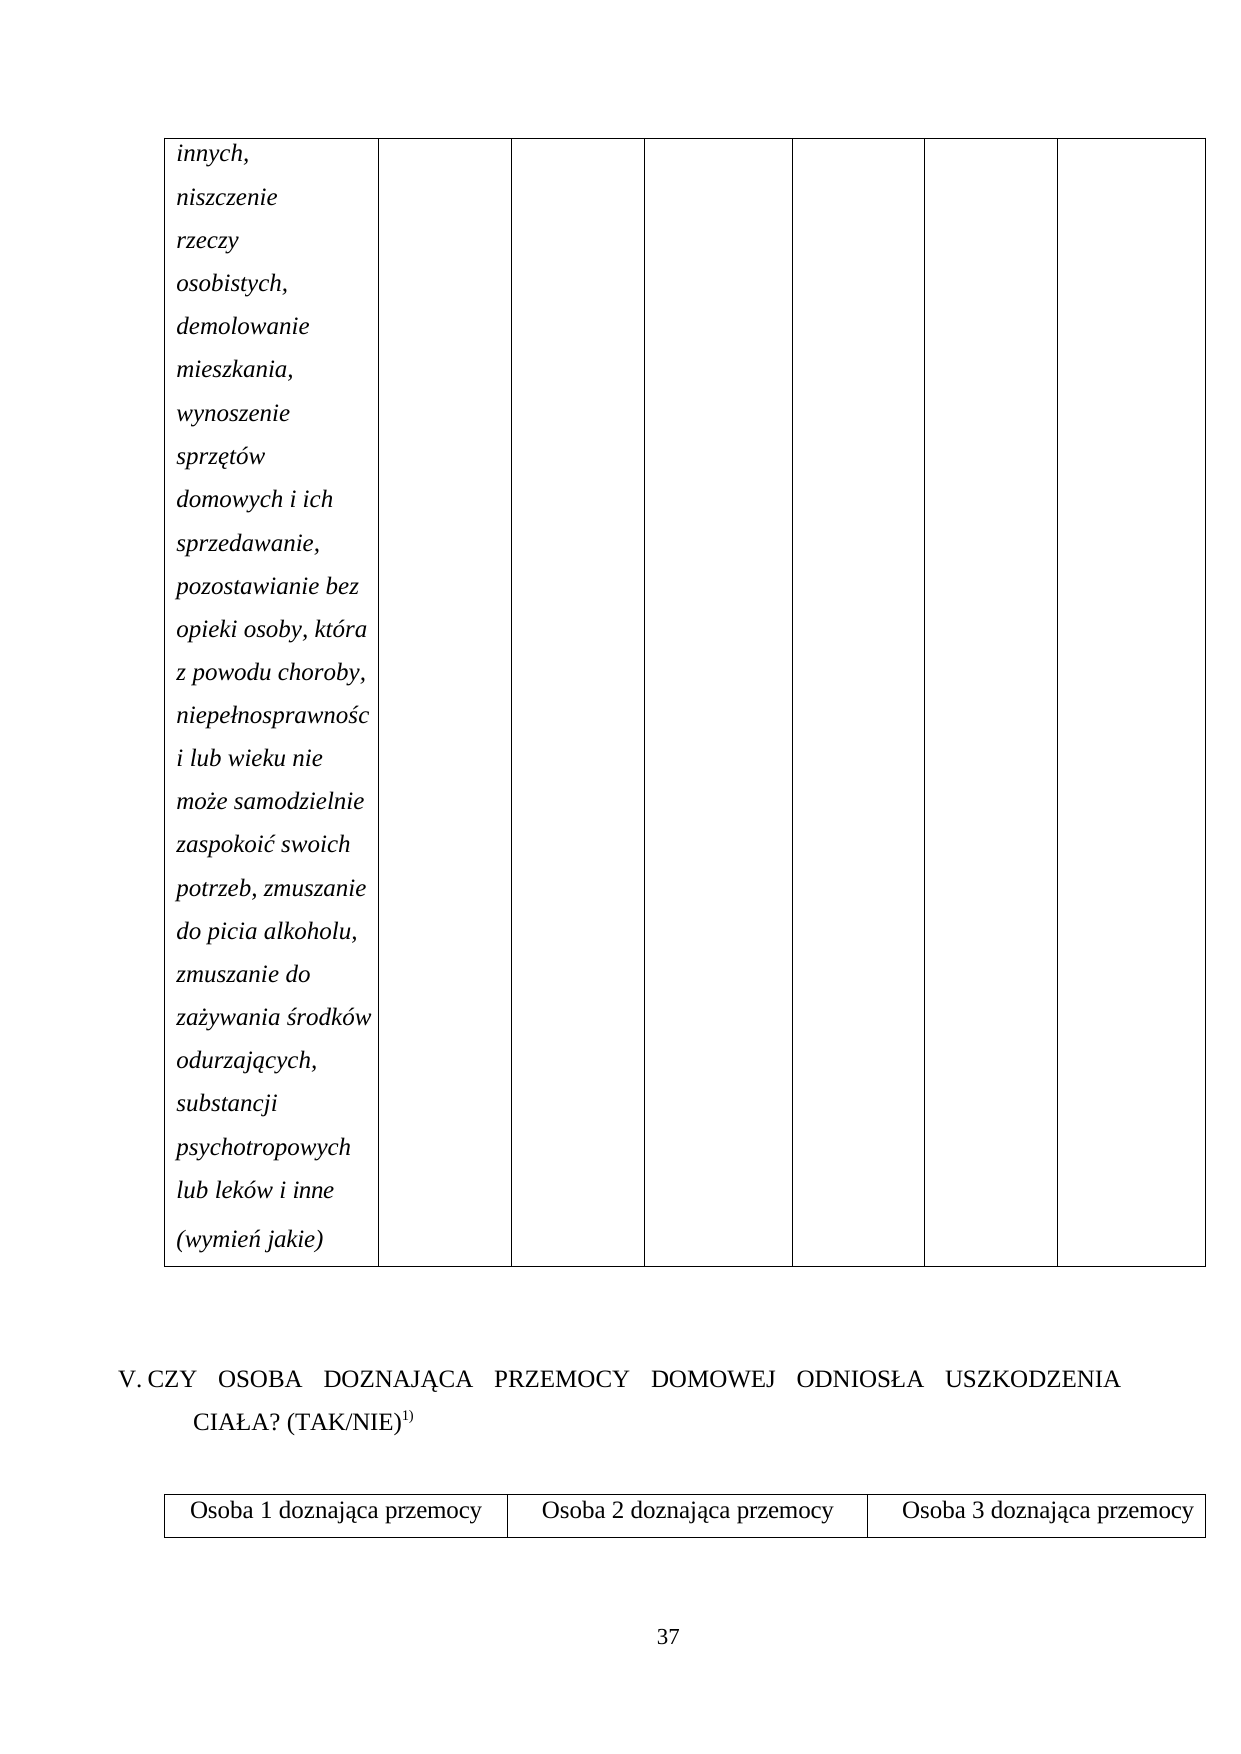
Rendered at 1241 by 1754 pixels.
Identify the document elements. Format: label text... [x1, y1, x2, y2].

table_cell [645, 139, 792, 1266]
table_cell [793, 139, 924, 1266]
table_cell [1058, 139, 1205, 1266]
table_cell [379, 139, 511, 1266]
list CZY OSOBA DOZNAJĄCA PRZEMOCY DOMOWEJ ODNIOSŁA USZKODZENIA CIAŁA? (TAK/NIE)1) [118, 1364, 1121, 1436]
table_header Osoba 2 doznająca przemocy [508, 1495, 867, 1537]
table_cell [925, 139, 1057, 1266]
table_cell [512, 139, 644, 1266]
table_header Osoba 3 doznająca przemocy [868, 1495, 1205, 1537]
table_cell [165, 139, 378, 1266]
table_header Osoba 1 doznająca przemocy [165, 1495, 507, 1537]
